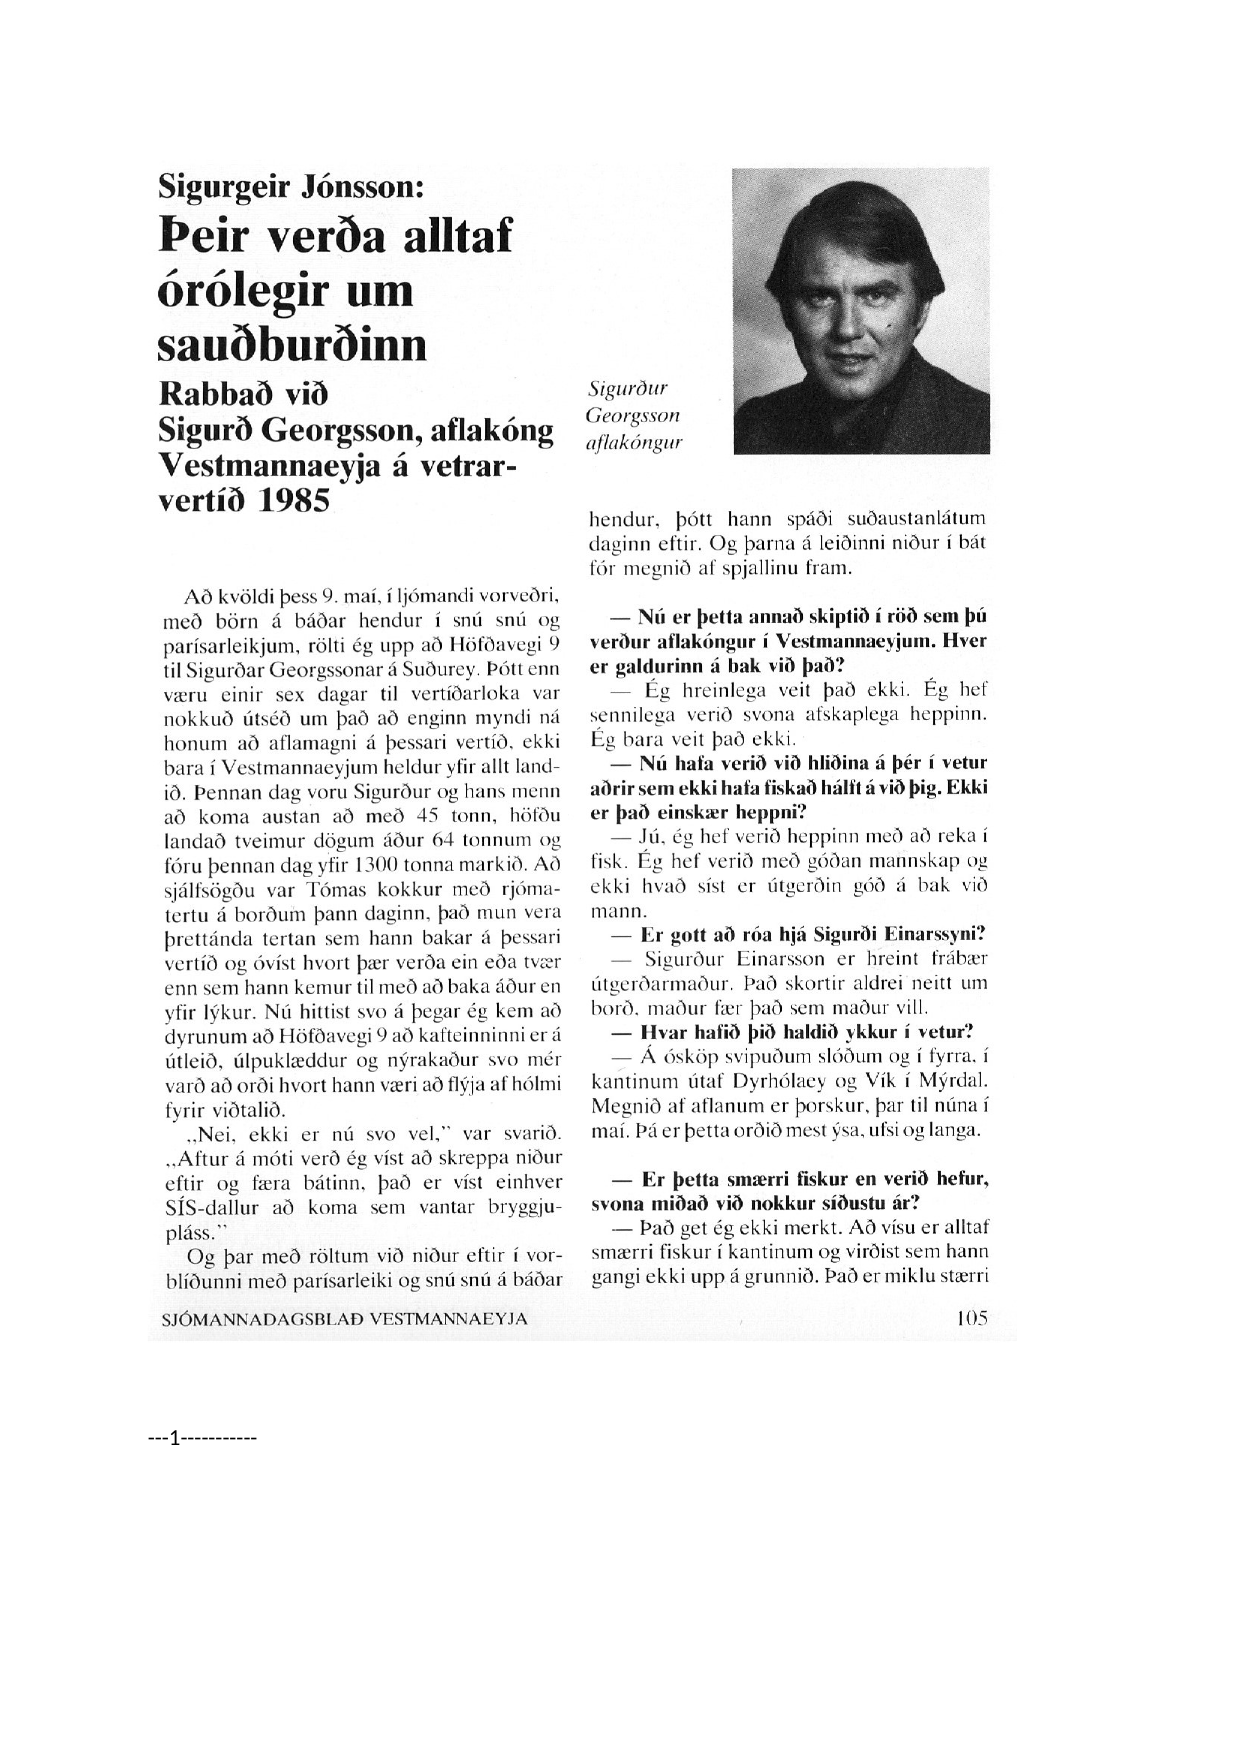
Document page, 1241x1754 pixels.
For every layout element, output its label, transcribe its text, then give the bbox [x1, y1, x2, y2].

text ---1----------- [148, 1423, 1093, 1451]
picture [147, 147, 1017, 1346]
